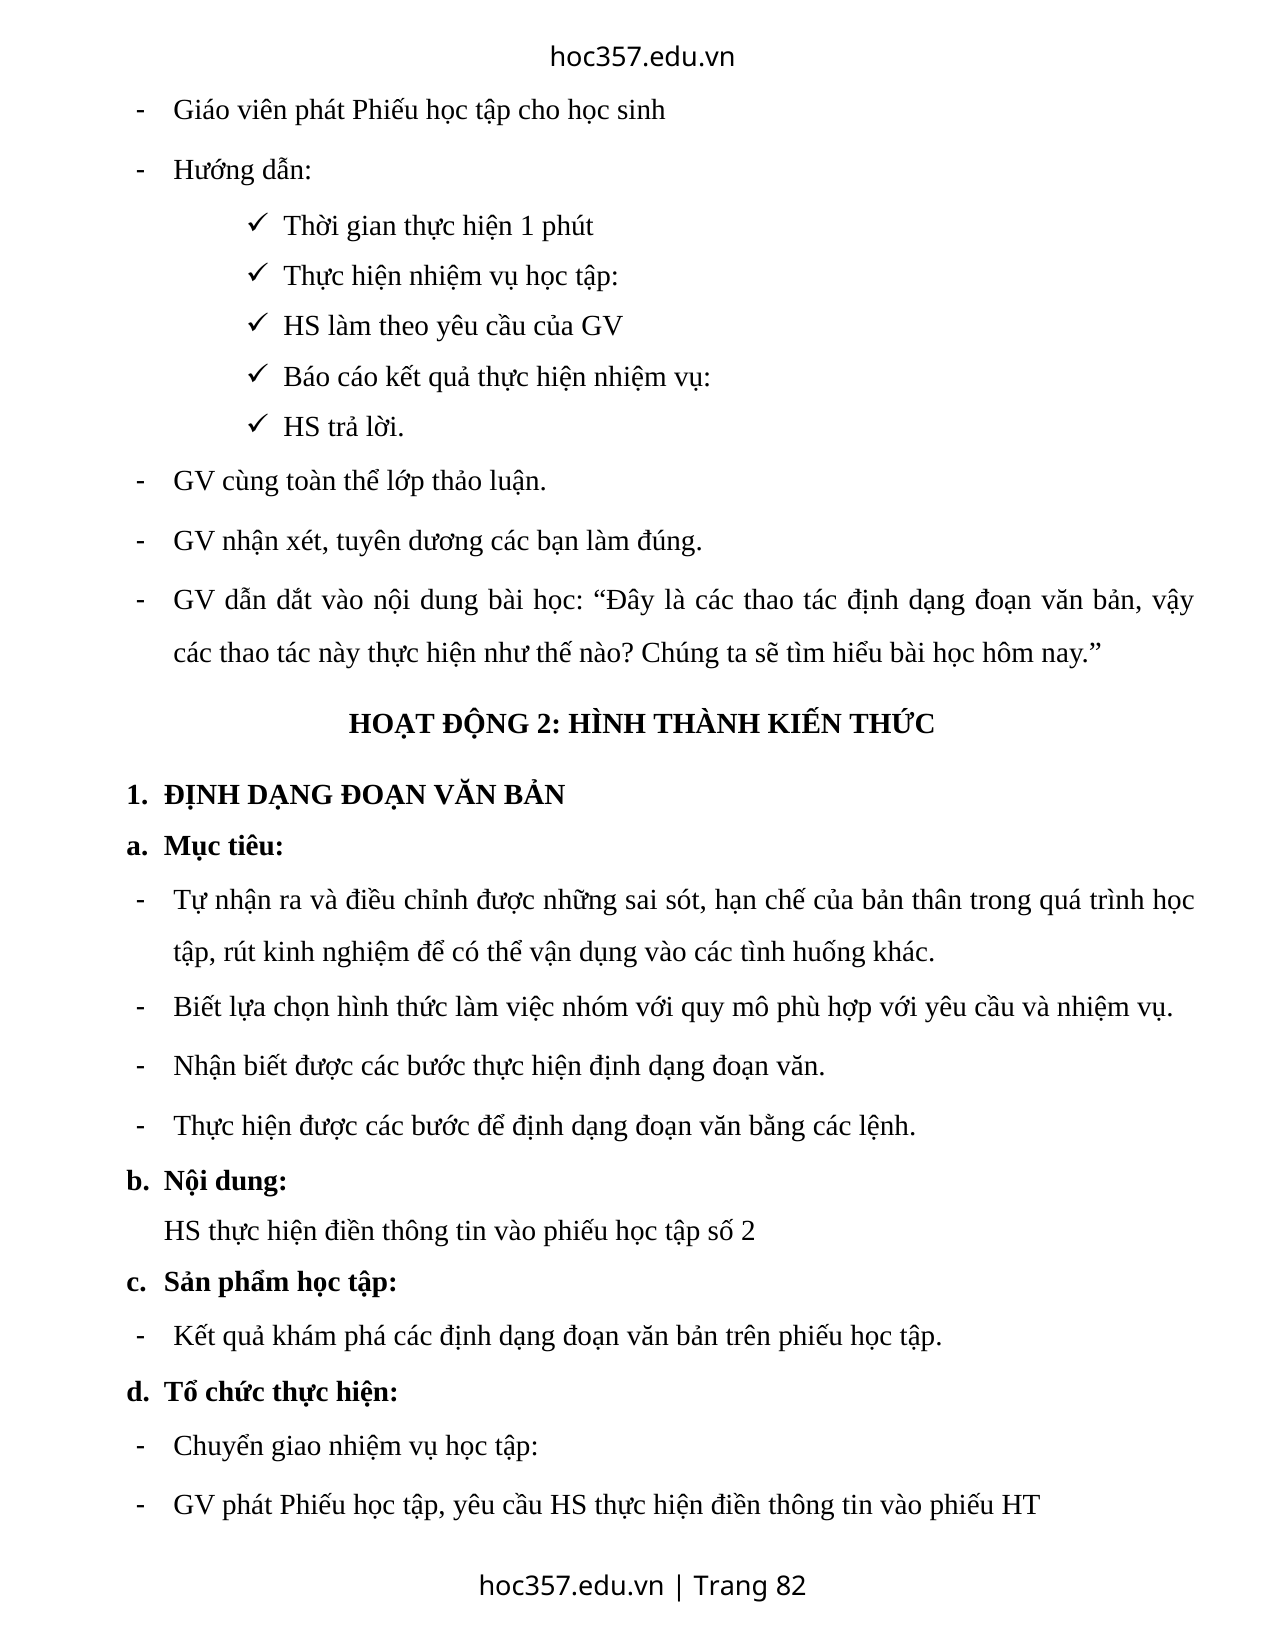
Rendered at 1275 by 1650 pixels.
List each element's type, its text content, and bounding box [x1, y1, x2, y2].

list Biết lựa chọn hình thức làm việc nhóm với quy mô phù hợp với yêu cầu và nhiệm vụ. [136, 985, 1196, 1024]
list GV phát Phiếu học tập, yêu cầu HS thực hiện điền thông tin vào phiếu HT [136, 1483, 1196, 1523]
list HS trả lời. [246, 409, 1196, 443]
list Mục tiêu: [126, 828, 1196, 861]
list Thực hiện nhiệm vụ học tập: [246, 258, 1196, 292]
list GV dẫn dắt vào nội dung bài học: “Đây là các thao tác định dạng đoạn văn bản, vậy các thao tác này thực hiện như thế nào? Chúng ta sẽ tìm hiểu bài học hôm nay.” [136, 579, 1196, 669]
subtitle ĐỊNH DẠNG ĐOẠN VĂN BẢN [126, 777, 1196, 811]
list Tổ chức thực hiện: [126, 1374, 1196, 1407]
list Chuyển giao nhiệm vụ học tập: [136, 1424, 1196, 1464]
list HS thực hiện điền thông tin vào phiếu học tập số 2 [164, 1213, 1196, 1247]
list Hướng dẫn: [136, 148, 1196, 188]
list Thực hiện được các bước để định dạng đoạn văn bằng các lệnh. [136, 1104, 1196, 1143]
list Nội dung: [126, 1163, 1196, 1197]
list Thời gian thực hiện 1 phút [246, 208, 1196, 241]
list Tự nhận ra và điều chỉnh được những sai sót, hạn chế của bản thân trong quá trình học tập, rút kinh nghiệm để có thể vận dụng vào các tình huống khác. [136, 878, 1196, 968]
list HS làm theo yêu cầu của GV [246, 308, 1196, 342]
subtitle HOẠT ĐỘNG 2: HÌNH THÀNH KIẾN THỨC [89, 706, 1196, 740]
list Giáo viên phát Phiếu học tập cho học sinh [136, 89, 1196, 128]
list Kết quả khám phá các định dạng đoạn văn bản trên phiếu học tập. [136, 1314, 1196, 1354]
list GV nhận xét, tuyên dương các bạn làm đúng. [136, 519, 1196, 559]
list GV cùng toàn thể lớp thảo luận. [136, 460, 1196, 499]
list Sản phẩm học tập: [126, 1264, 1196, 1297]
list Nhận biết được các bước thực hiện định dạng đoạn văn. [136, 1044, 1196, 1084]
list Báo cáo kết quả thực hiện nhiệm vụ: [246, 359, 1196, 392]
